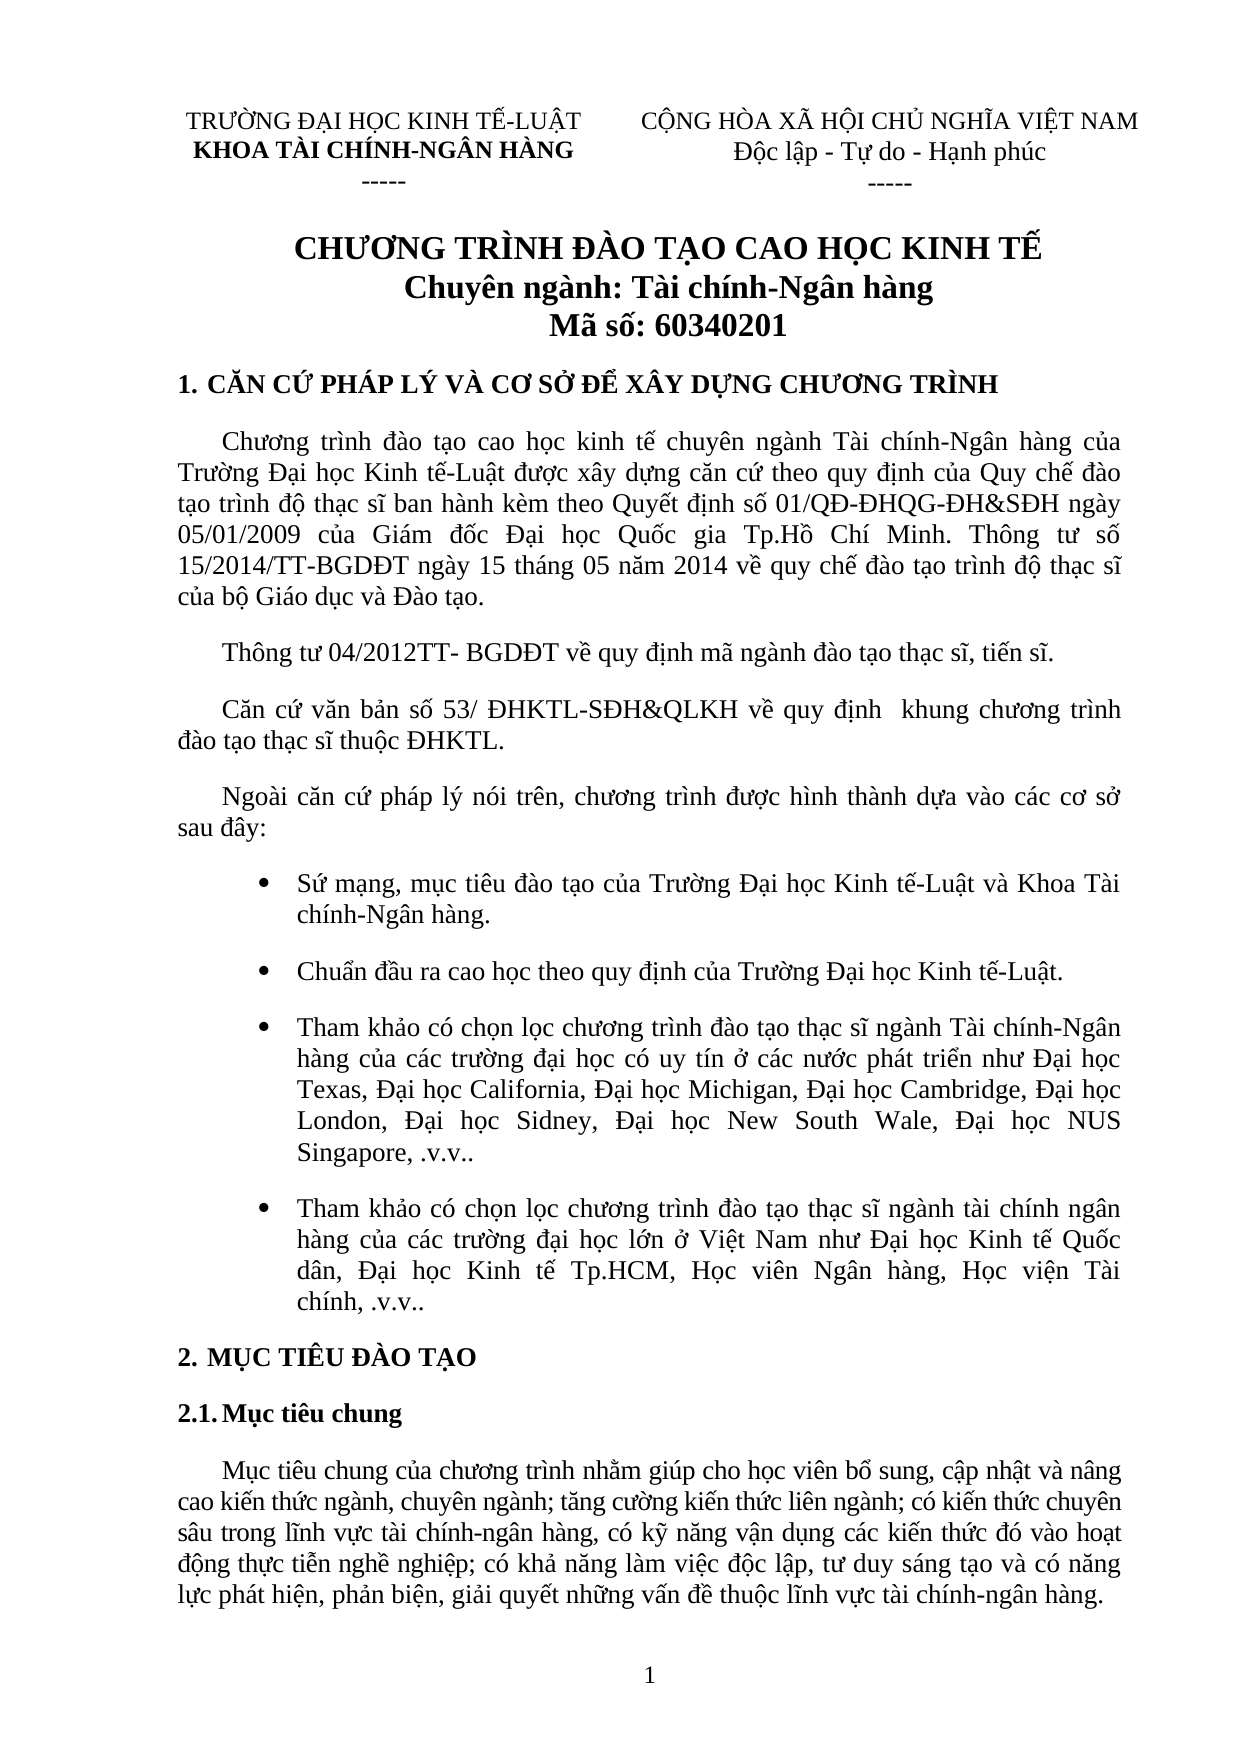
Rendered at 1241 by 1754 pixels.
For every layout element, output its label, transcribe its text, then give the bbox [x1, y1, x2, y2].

list Ngoài căn cứ pháp lý nói trên, chương trình được hình thành dựa vào các cơ sở sau đây: [177, 780, 1122, 842]
list Tham khảo có chọn lọc chương trình đào tạo thạc sĩ ngành tài chính ngân hàng của các trường đại học lớn ở Việt Nam như Đại học Kinh tế Quốc dân, Đại học Kinh tế Tp.HCM, Học viên Ngân hàng, Học viện Tài chính, .v.v.. [259, 1192, 1122, 1316]
list Thông tư 04/2012TT- BGDĐT về quy định mã ngành đào tạo thạc sĩ, tiến sĩ. [177, 637, 1122, 668]
list Mục tiêu chung [177, 1398, 1122, 1429]
list Sứ mạng, mục tiêu đào tạo của Trường Đại học Kinh tế-Luật và Khoa Tài chính-Ngân hàng. [259, 867, 1122, 930]
list Chương trình đào tạo cao học kinh tế chuyên ngành Tài chính-Ngân hàng của Trường Đại học Kinh tế-Luật được xây dựng căn cứ theo quy định của Quy chế đào tạo trình độ thạc sĩ ban hành kèm theo Quyết định số 01/QĐ-ĐHQG-ĐH&SĐH ngày 05/01/2009 của Giám đốc Đại học Quốc gia Tp.Hồ Chí Minh. Thông tư số 15/2014/TT-BGDĐT ngày 15 tháng 05 năm 2014 về quy chế đào tạo trình độ thạc sĩ của bộ Giáo dục và Đào tạo. [177, 425, 1122, 612]
text Mã số: 60340201 [215, 305, 1122, 343]
text CHƯƠNG TRÌNH ĐÀO TẠO CAO HỌC KINH TẾ [215, 228, 1122, 267]
table_header TRƯỜNG ĐẠI HỌC KINH TẾ-LUẬT KHOA TÀI CHÍNH-NGÂN HÀNG ----- [140, 106, 627, 197]
text Chuyên ngành: Tài chính-Ngân hàng [215, 267, 1122, 305]
text Mục tiêu chung của chương trình nhằm giúp cho học viên bổ sung, cập nhật và nâng cao kiến thức ngành, chuyên ngành; tăng cường kiến thức liên ngành; có kiến thức chuyên sâu trong lĩnh vực tài chính-ngân hàng, có kỹ năng vận dụng các kiến thức đó vào hoạt động thực tiễn nghề nghiệp; có khả năng làm việc độc lập, tư duy sáng tạo và có năng lực phát hiện, phản biện, giải quyết những vấn đề thuộc lĩnh vực tài chính-ngân hàng. [177, 1454, 1122, 1609]
table_header CỘNG HÒA XÃ HỘI CHỦ NGHĨA VIỆT NAM Độc lập - Tự do - Hạnh phúc ----- [627, 106, 1152, 197]
list Chuẩn đầu ra cao học theo quy định của Trường Đại học Kinh tế-Luật. [259, 955, 1122, 986]
list Căn cứ văn bản số 53/ ĐHKTL-SĐH&QLKH về quy định khung chương trình đào tạo thạc sĩ thuộc ĐHKTL. [177, 693, 1122, 755]
list Tham khảo có chọn lọc chương trình đào tạo thạc sĩ ngành Tài chính-Ngân hàng của các trường đại học có uy tín ở các nước phát triển như Đại học Texas, Đại học California, Đại học Michigan, Đại học Cambridge, Đại học London, Đại học Sidney, Đại học New South Wale, Đại học NUS Singapore, .v.v.. [259, 1011, 1122, 1167]
list CĂN CỨ PHÁP LÝ VÀ CƠ SỞ ĐỂ XÂY DỰNG CHƯƠNG TRÌNH [177, 368, 1122, 400]
list MỤC TIÊU ĐÀO TẠO [177, 1341, 1122, 1373]
